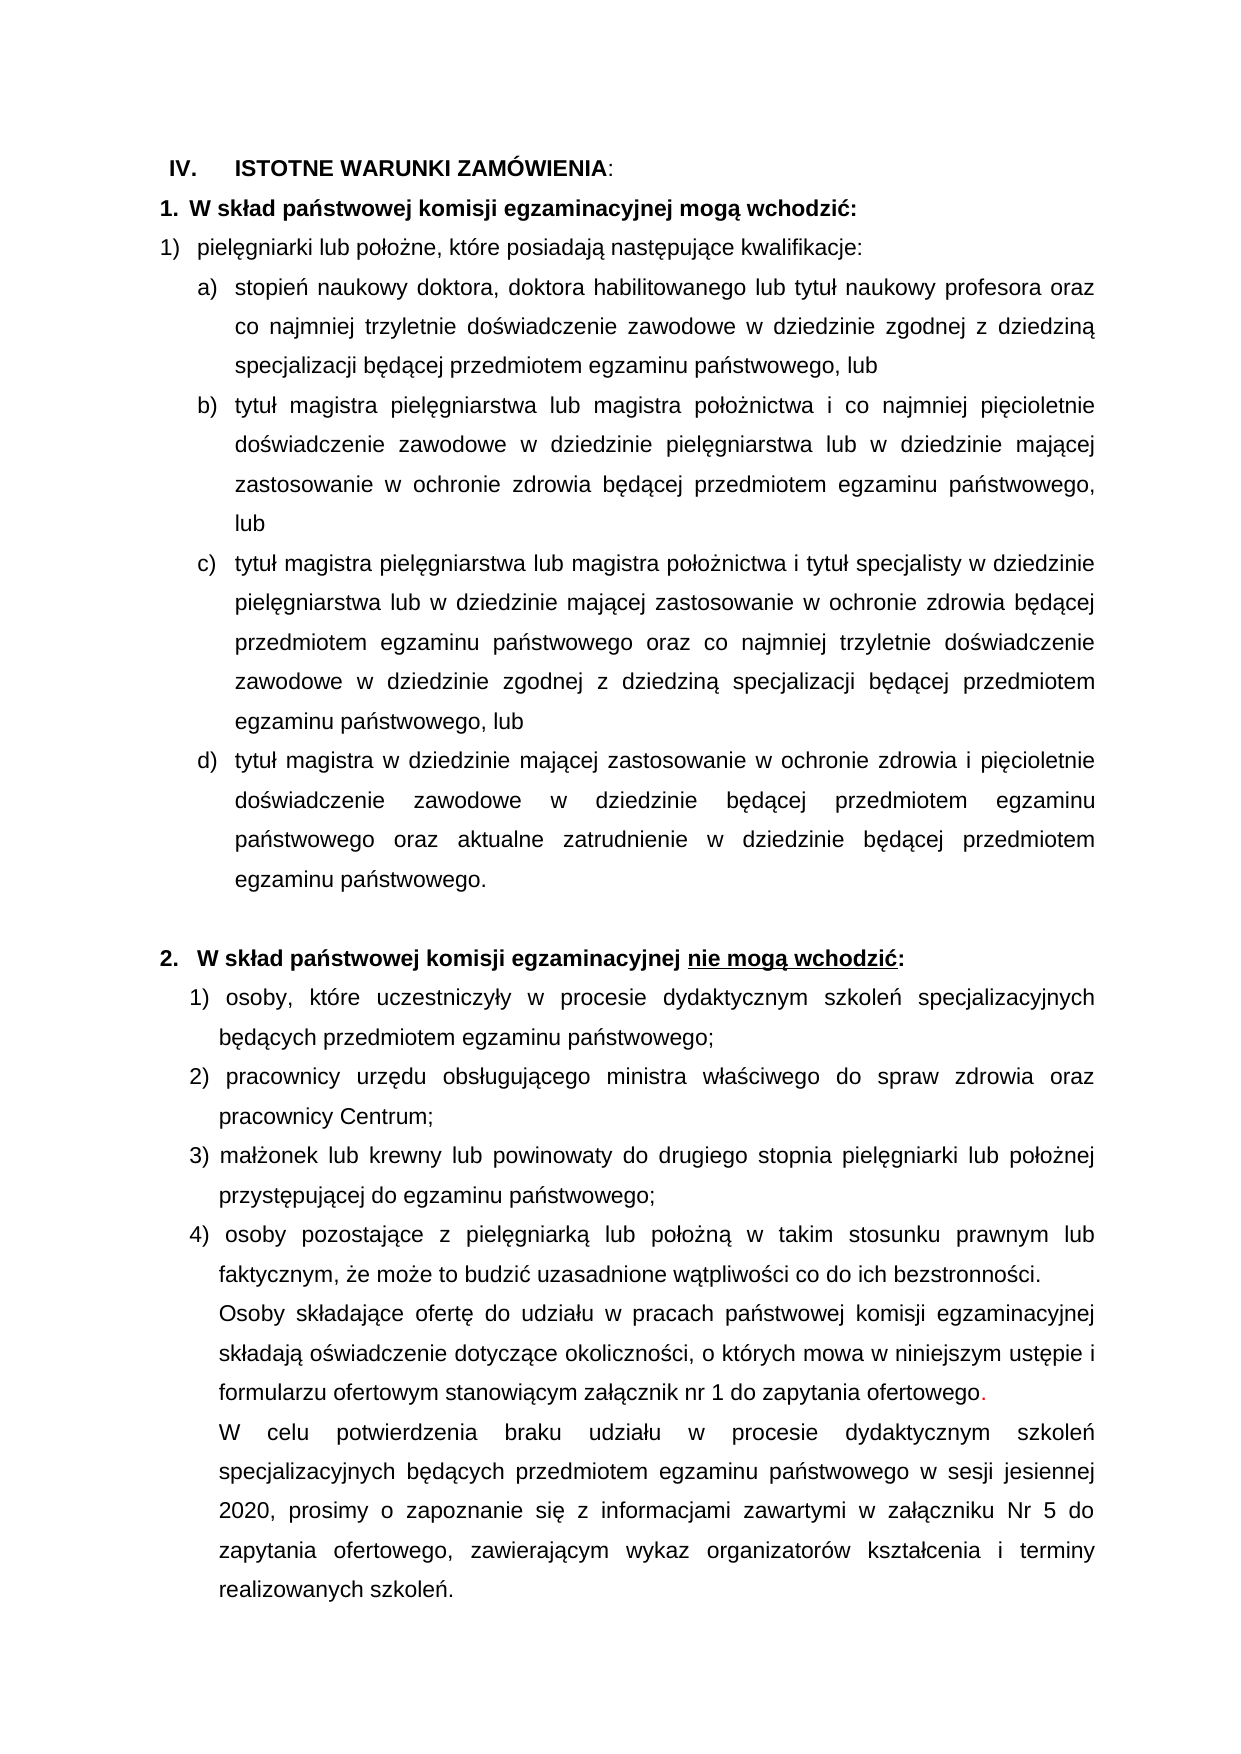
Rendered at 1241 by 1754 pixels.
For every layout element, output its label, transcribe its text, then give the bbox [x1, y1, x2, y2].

list tytuł magistra pielęgniarstwa lub magistra położnictwa i co najmniej pięcioletnie doświadczenie zawodowe w dziedzinie pielęgniarstwa lub w dziedzinie mającej zastosowanie w ochronie zdrowia będącej przedmiotem egzaminu państwowego, lub [197, 392, 1096, 537]
text 1) osoby, które uczestniczyły w procesie dydaktycznym szkoleń specjalizacyjnych będących przedmiotem egzaminu państwowego; [189, 984, 1096, 1050]
text Osoby składające ofertę do udziału w pracach państwowej komisji egzaminacyjnej składają oświadczenie dotyczące okoliczności, o których mowa w niniejszym ustępie i formularzu ofertowym stanowiącym załącznik nr 1 do zapytania ofertowego. [218, 1300, 1096, 1405]
list ISTOTNE WARUNKI ZAMÓWIENIA: [197, 155, 1096, 181]
text 2. W skład państwowej komisji egzaminacyjnej nie mogą wchodzić: [159, 945, 1096, 971]
list stopień naukowy doktora, doktora habilitowanego lub tytuł naukowy profesora oraz co najmniej trzyletnie doświadczenie zawodowe w dziedzinie zgodnej z dziedziną specjalizacji będącej przedmiotem egzaminu państwowego, lub [197, 273, 1096, 379]
list tytuł magistra pielęgniarstwa lub magistra położnictwa i tytuł specjalisty w dziedzinie pielęgniarstwa lub w dziedzinie mającej zastosowanie w ochronie zdrowia będącej przedmiotem egzaminu państwowego oraz co najmniej trzyletnie doświadczenie zawodowe w dziedzinie zgodnej z dziedziną specjalizacji będącej przedmiotem egzaminu państwowego, lub [197, 550, 1096, 734]
text 4) osoby pozostające z pielęgniarką lub położną w takim stosunku prawnym lub faktycznym, że może to budzić uzasadnione wątpliwości co do ich bezstronności. [189, 1221, 1096, 1287]
text 1) pielęgniarki lub położne, które posiadają następujące kwalifikacje: [159, 234, 1096, 260]
text 2) pracownicy urzędu obsługującego ministra właściwego do spraw zdrowia oraz pracownicy Centrum; [189, 1063, 1096, 1129]
list W skład państwowej komisji egzaminacyjnej mogą wchodzić: [159, 194, 1096, 221]
text W celu potwierdzenia braku udziału w procesie dydaktycznym szkoleń specjalizacyjnych będących przedmiotem egzaminu państwowego w sesji jesiennej 2020, prosimy o zapoznanie się z informacjami zawartymi w załączniku Nr 5 do zapytania ofertowego, zawierającym wykaz organizatorów kształcenia i terminy realizowanych szkoleń. [218, 1418, 1096, 1603]
text 3) małżonek lub krewny lub powinowaty do drugiego stopnia pielęgniarki lub położnej przystępującej do egzaminu państwowego; [189, 1142, 1096, 1208]
list tytuł magistra w dziedzinie mającej zastosowanie w ochronie zdrowia i pięcioletnie doświadczenie zawodowe w dziedzinie będącej przedmiotem egzaminu państwowego oraz aktualne zatrudnienie w dziedzinie będącej przedmiotem egzaminu państwowego. [197, 747, 1096, 892]
